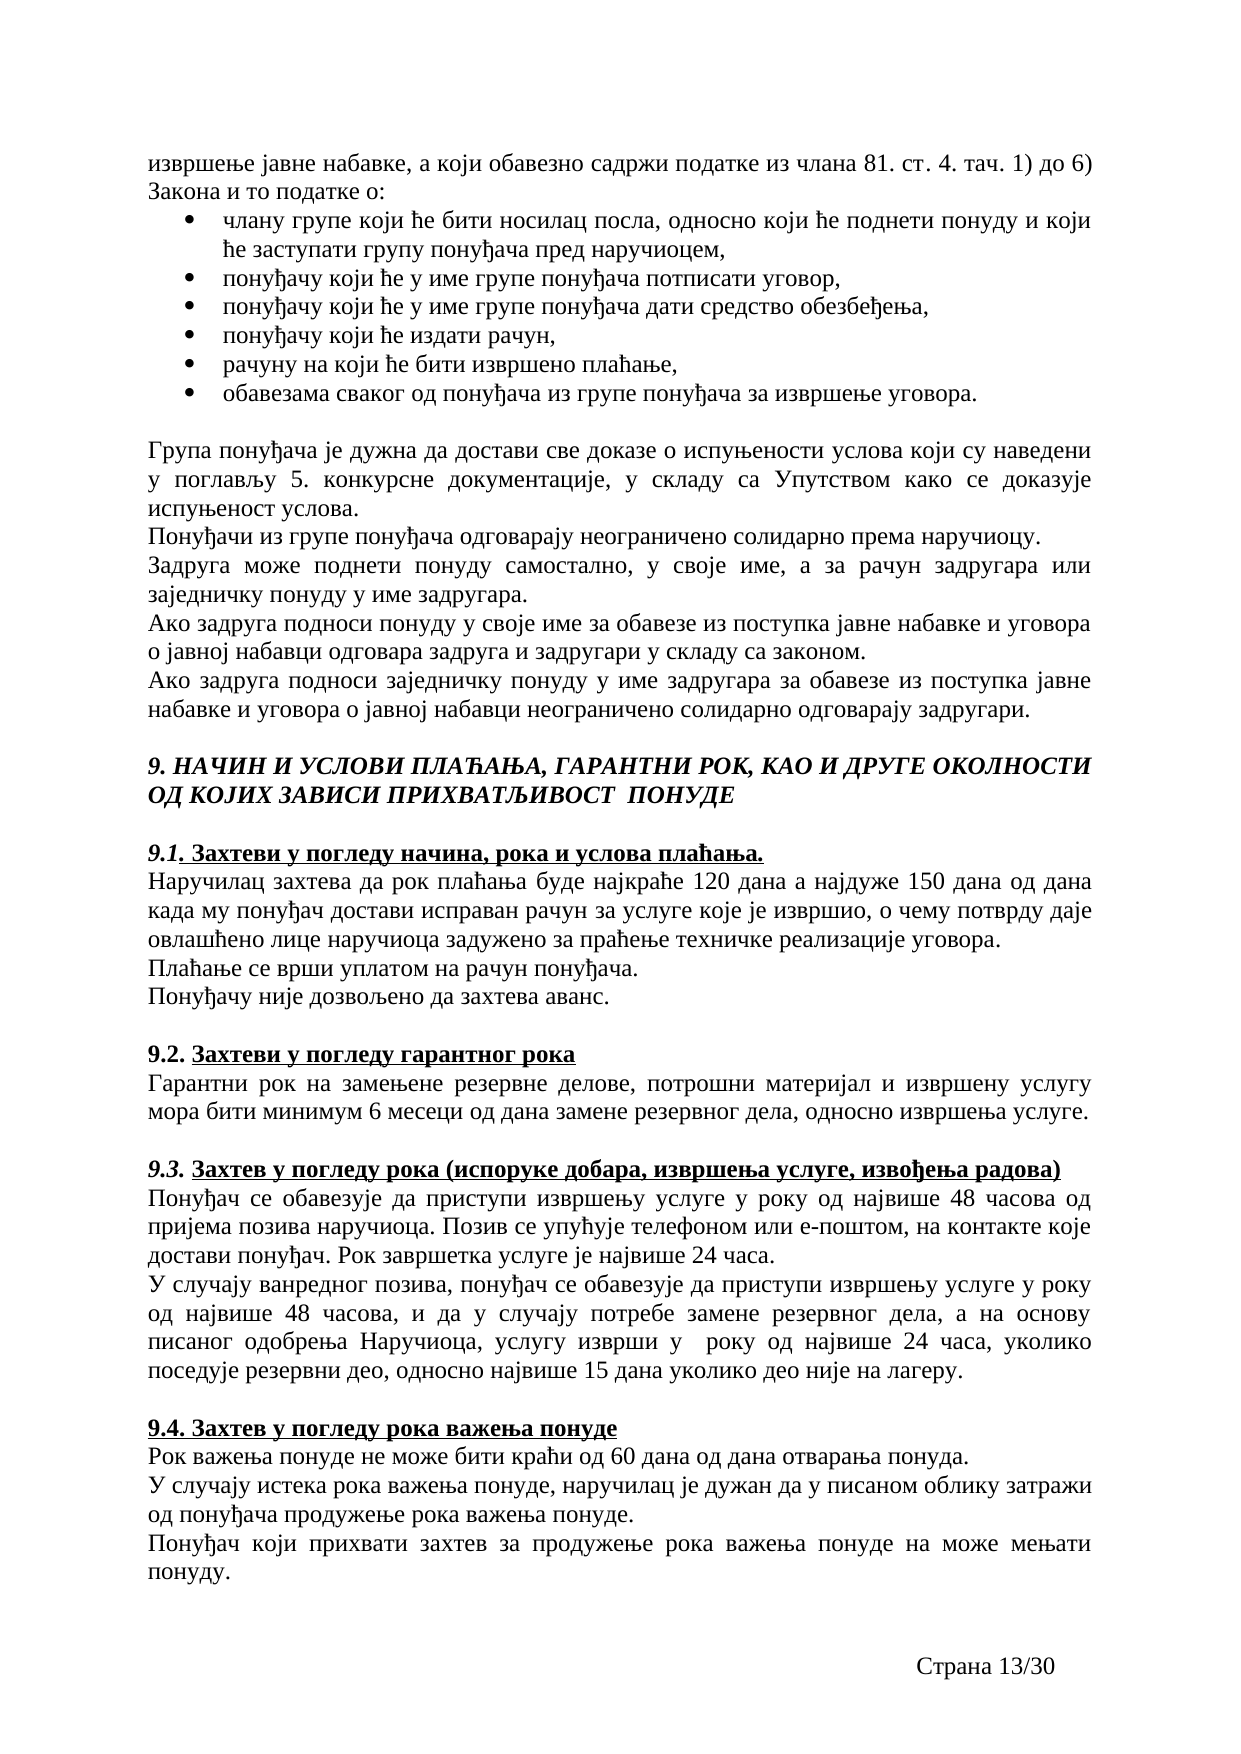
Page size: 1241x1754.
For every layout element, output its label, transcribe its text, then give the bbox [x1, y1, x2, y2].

text 9.2. Захтеви у погледу гарантног рока [148, 1039, 1092, 1068]
text Ако задруга подноси понуду у своје име за обавезе из поступка јавне набавке и уговора о јавној набавци одговара задруга и задругари у складу са законом. [148, 608, 1092, 665]
text Ако задруга подноси заједничку понуду у име задругара за обавезе из поступка јавне набавке и уговора о јавној набавци неограничено солидарно одговарају задругари. [148, 665, 1092, 723]
text Понуђачи из групе понуђача одговарају неограничено солидарно према наручиоцу. [148, 521, 1092, 550]
text Понуђач се обавезује да приступи извршењу услуге у року од највише 48 часова од пријема позива наручиоца. Позив се упућује телефоном или е-поштом, на контакте које достави понуђач. Рок завршетка услуге је највише 24 часа. [148, 1183, 1092, 1269]
text 9.4. Захтев у погледу рока важења понуде [148, 1413, 1092, 1441]
list рачуну на који ће бити извршено плаћање, [185, 349, 1092, 378]
text Гарантни рок на замењене резервне делове, потрошни материјал и извршену услугу мора бити минимум 6 месеци од дана замене резервног дела, односно извршења услуге. [148, 1068, 1092, 1125]
list понуђачу који ће у име групе понуђача потписати уговор, [185, 263, 1092, 291]
text 9. НАЧИН И УСЛОВИ ПЛАЋАЊА, ГАРАНТНИ РОК, КАО И ДРУГЕ ОКОЛНОСТИ ОД КОЈИХ ЗАВИСИ ПРИХВАТЉИВОСТ ПОНУДЕ [148, 751, 1092, 809]
text Наручилац захтева да рок плаћања буде најкраће 120 дана а најдуже 150 дана од дана када му понуђач достави исправан рачун за услугe којe је извршио, о чему потврду даје овлашћено лице наручиоца задужено за праћење техничке реализације уговора. [148, 866, 1092, 953]
text 9.1. Захтеви у погледу начина, рока и услова плаћања. [148, 838, 1092, 866]
text Група понуђача је дужна да достави све доказе о испуњености услова који су наведени у поглављу 5. конкурсне документације, у складу са Упутством како се доказује испуњеност услова. [148, 435, 1092, 521]
text У случају истека рока важења понуде, наручилац је дужан да у писаном облику затражи од понуђача продужење рока важења понуде. [148, 1470, 1092, 1528]
list обавезама сваког од понуђача из групе понуђача за извршење уговора. [185, 378, 1092, 406]
text Понуђачу није дозвољено да захтева аванс. [148, 981, 1092, 1010]
text Плаћање се врши уплатом на рачун понуђача. [148, 953, 1092, 981]
text Рок важења понуде не може бити краћи од 60 дана од дана отварања понуда. [148, 1441, 1092, 1470]
text Понуђач који прихвати захтев за продужење рока важења понуде на може мењати понуду. [148, 1528, 1092, 1585]
text Задруга може поднети понуду самостално, у своје име, а за рачун задругара или заједничку понуду у име задругара. [148, 550, 1092, 608]
list понуђачу који ће издати рачун, [185, 320, 1092, 349]
list понуђачу који ће у име групе понуђача дати средство обезбеђења, [185, 291, 1092, 320]
text У случају ванредног позива, понуђач се обавезује да приступи извршењу услуге у року од највише 48 часова, и да у случају потребе замене резервног дела, а на основу писаног одобрења Наручиоца, услугу изврши у року од највише 24 часа, уколико поседује резервни део, односно највише 15 дана уколико део није на лагеру. [148, 1269, 1092, 1384]
list члану групе који ће бити носилац посла, односно који ће поднети понуду и који ће заступати групу понуђача пред наручиоцем, [185, 205, 1092, 263]
text 9.3. Захтев у погледу рока (испоруке добара, извршења услуге, извођења радова) [148, 1154, 1092, 1183]
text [148, 148, 1092, 205]
